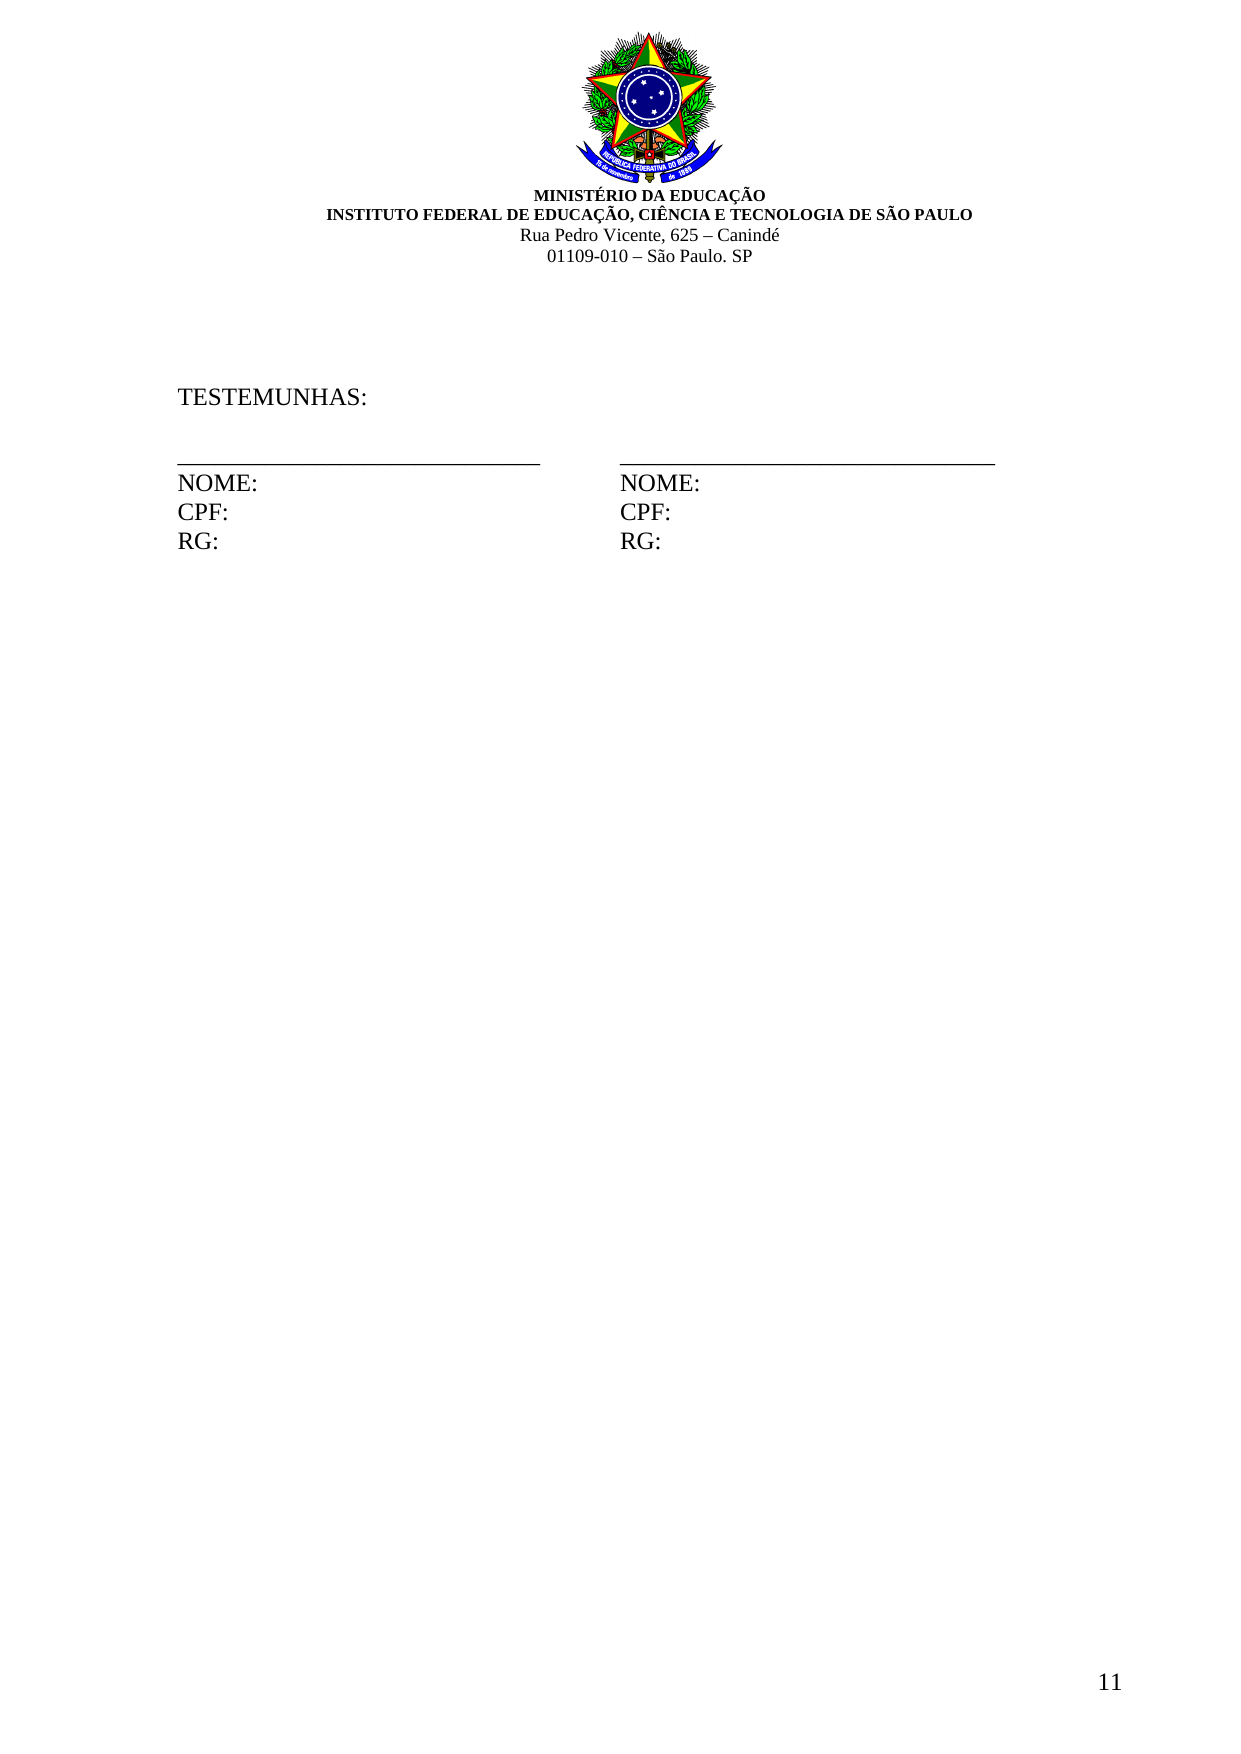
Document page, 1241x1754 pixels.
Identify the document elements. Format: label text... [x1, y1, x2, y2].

text _____________________________ ______________________________ [177, 439, 1122, 468]
text TESTEMUNHAS: [177, 382, 1122, 411]
picture [575, 29, 724, 186]
text RG: RG: [177, 526, 1122, 554]
text CPF: CPF: [177, 497, 1122, 526]
text NOME: NOME: [177, 468, 1122, 497]
